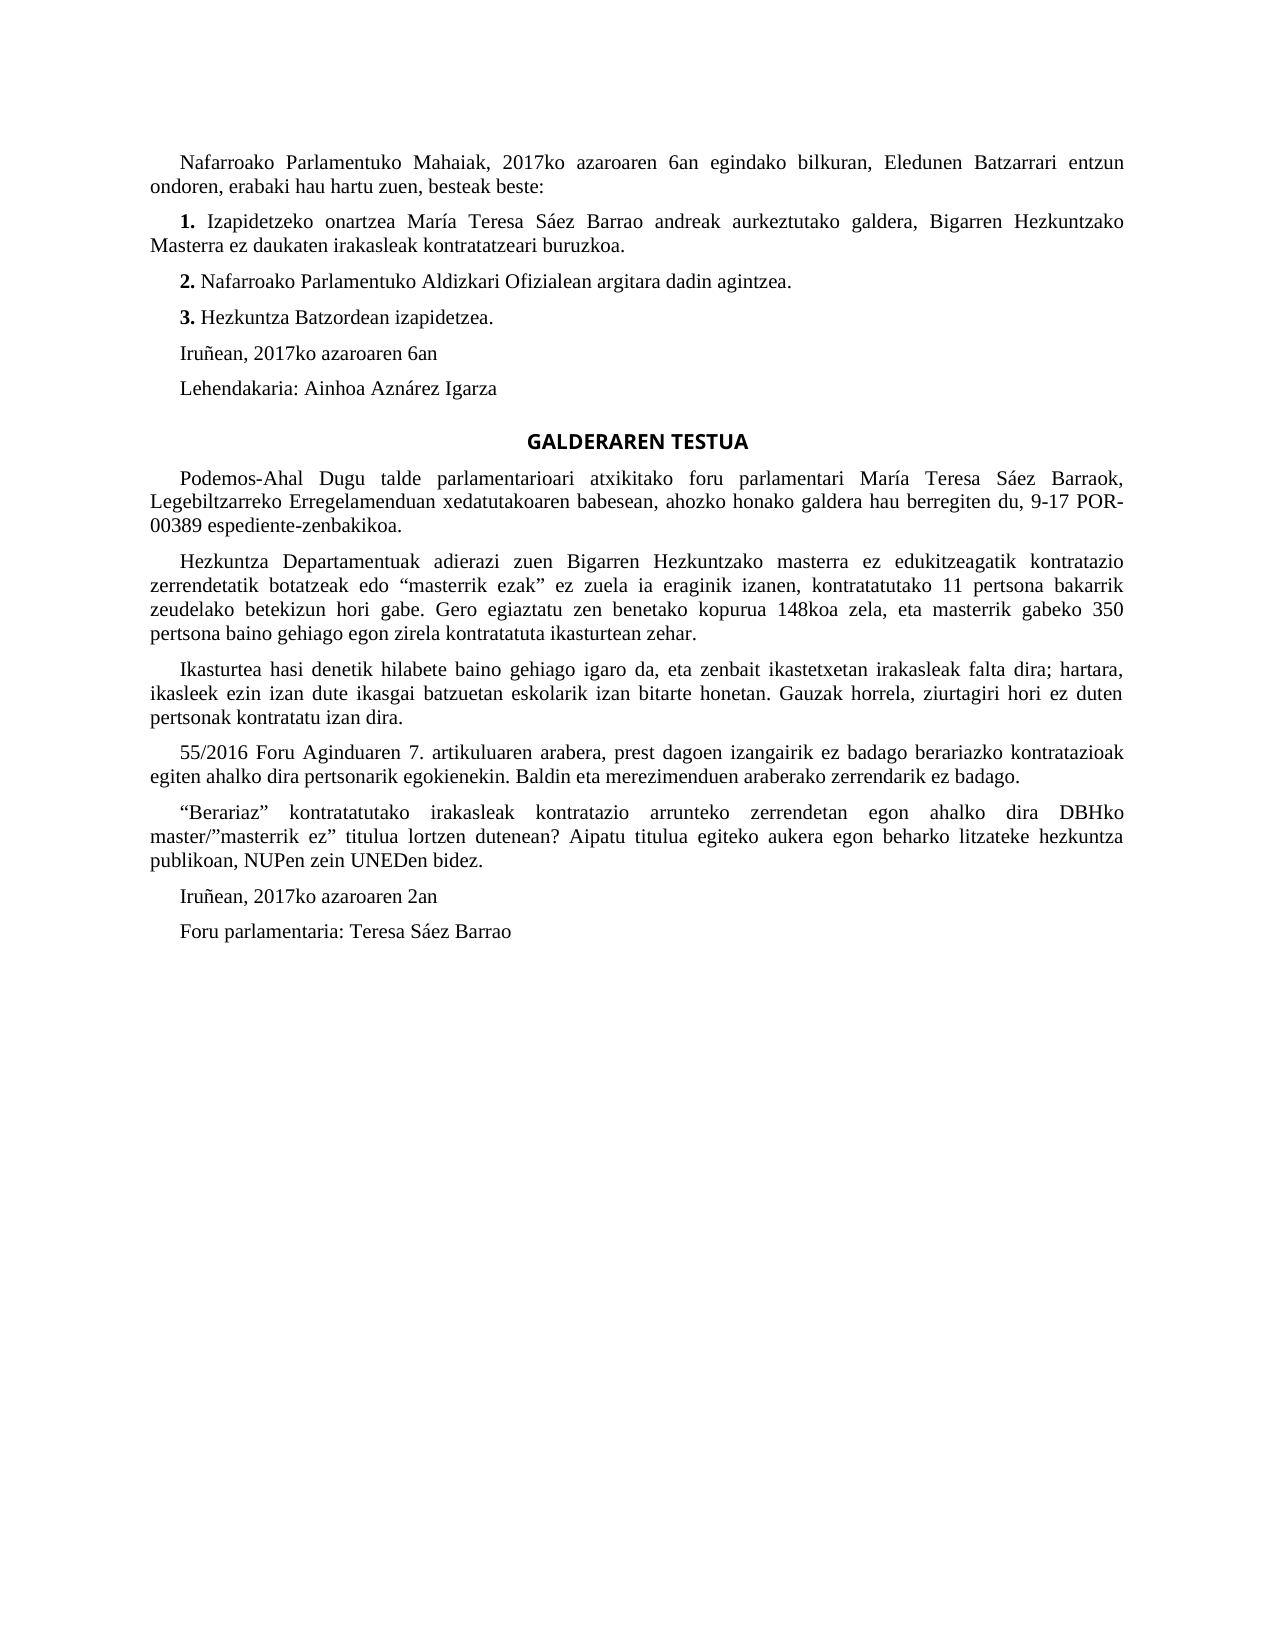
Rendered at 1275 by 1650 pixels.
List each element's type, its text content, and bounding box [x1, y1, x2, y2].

text 55/2016 Foru Aginduaren 7. artikuluaren arabera, prest dagoen izangairik ez badago berariazko kontratazioak egiten ahalko dira pertsonarik egokienekin. Baldin eta merezimenduen araberako zerrendarik ez badago. [150, 741, 1125, 788]
text Podemos-Ahal Dugu talde parlamentarioari atxikitako foru parlamentari María Teresa Sáez Barraok, Legebiltzarreko Erregelamenduan xedatutakoaren babesean, ahozko honako galdera hau berregiten du, 9-17 POR-00389 espediente-zenbakikoa. [150, 466, 1125, 538]
text 2. Nafarroako Parlamentuko Aldizkari Ofizialean argitara dadin agintzea. [150, 269, 1125, 293]
text Ikasturtea hasi denetik hilabete baino gehiago igaro da, eta zenbait ikastetxetan irakasleak falta dira; hartara, ikasleek ezin izan dute ikasgai batzuetan eskolarik izan bitarte honetan. Gauzak horrela, ziurtagiri hori ez duten pertsonak kontratatu izan dira. [150, 657, 1125, 729]
text GALDERAREN TESTUA [150, 430, 1125, 454]
text Lehendakaria: Ainhoa Aznárez Igarza [150, 377, 1125, 401]
text Foru parlamentaria: Teresa Sáez Barrao [150, 920, 1125, 944]
text “Berariaz” kontratatutako irakasleak kontratazio arrunteko zerrendetan egon ahalko dira DBHko master/”masterrik ez” titulua lortzen dutenean? Aipatu titulua egiteko aukera egon beharko litzateke hezkuntza publikoan, NUPen zein UNEDen bidez. [150, 800, 1125, 872]
text Nafarroako Parlamentuko Mahaiak, 2017ko azaroaren 6an egindako bilkuran, Eledunen Batzarrari entzun ondoren, erabaki hau hartu zuen, besteak beste: [150, 150, 1125, 198]
text 1. Izapidetzeko onartzea María Teresa Sáez Barrao andreak aurkeztutako galdera, Bigarren Hezkuntzako Masterra ez daukaten irakasleak kontratatzeari buruzkoa. [150, 210, 1125, 258]
text Hezkuntza Departamentuak adierazi zuen Bigarren Hezkuntzako masterra ez edukitzeagatik kontratazio zerrendetatik botatzeak edo “masterrik ezak” ez zuela ia eraginik izanen, kontratatutako 11 pertsona bakarrik zeudelako betekizun hori gabe. Gero egiaztatu zen benetako kopurua 148koa zela, eta masterrik gabeko 350 pertsona baino gehiago egon zirela kontratatuta ikasturtean zehar. [150, 549, 1125, 645]
text 3. Hezkuntza Batzordean izapidetzea. [150, 305, 1125, 329]
text Iruñean, 2017ko azaroaren 6an [150, 341, 1125, 365]
text Iruñean, 2017ko azaroaren 2an [150, 884, 1125, 908]
